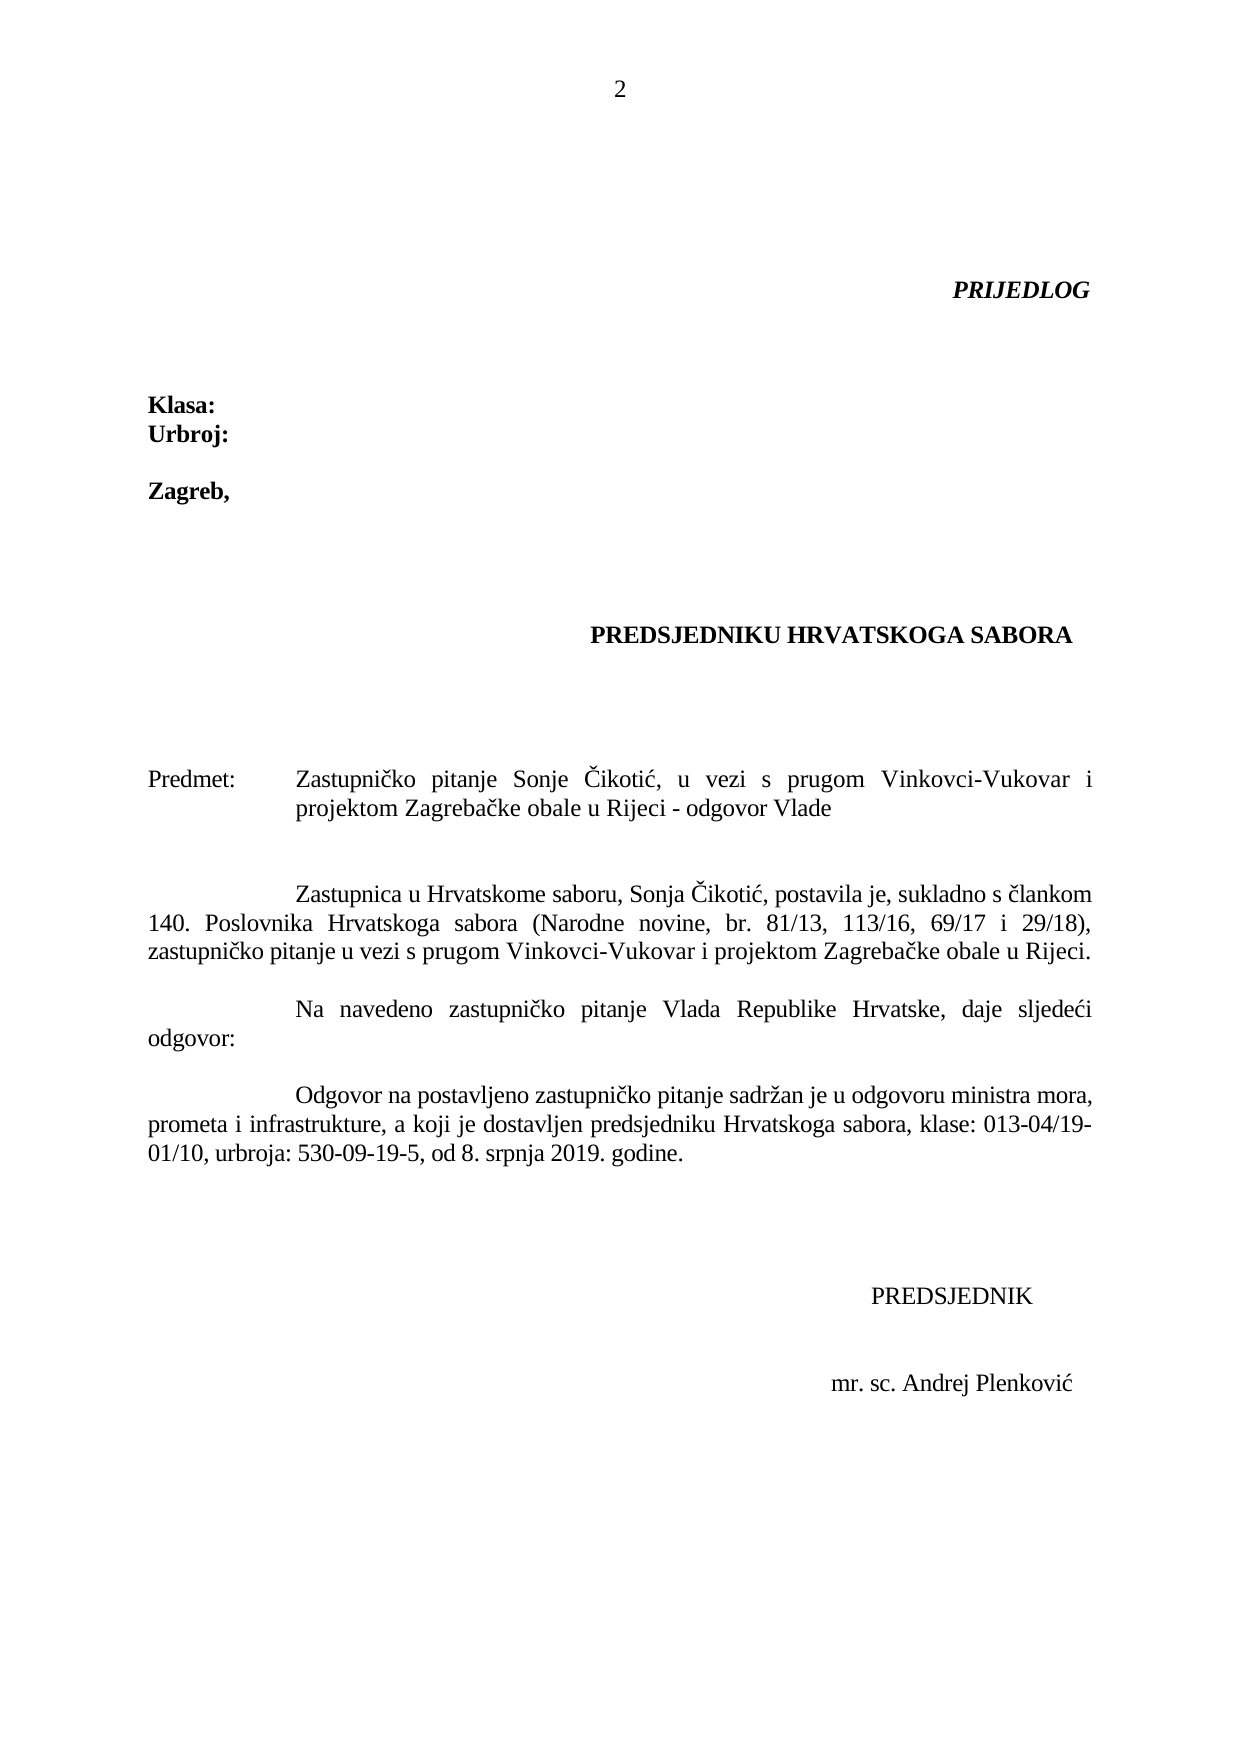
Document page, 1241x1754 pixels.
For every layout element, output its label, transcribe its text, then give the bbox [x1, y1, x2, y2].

text Zagreb, [148, 476, 1093, 505]
text Zastupnica u Hrvatskome saboru, Sonja Čikotić, postavila je, sukladno s člankom 140. Poslovnika Hrvatskoga sabora (Narodne novine, br. 81/13, 113/16, 69/17 i 29/18), zastupničko pitanje u vezi s prugom Vinkovci-Vukovar i projektom Zagrebačke obale u Rijeci. [148, 879, 1093, 965]
text Predmet: Zastupničko pitanje Sonje Čikotić, u vezi s prugom Vinkovci-Vukovar i projektom Zagrebačke obale u Rijeci - odgovor Vlade [148, 764, 1093, 821]
text PRIJEDLOG [148, 275, 1093, 304]
text Odgovor na postavljeno zastupničko pitanje sadržan je u odgovoru ministra mora, prometa i infrastrukture, a koji je dostavljen predsjedniku Hrvatskoga sabora, klase: 013-04/19-01/10, urbroja: 530-09-19-5, od 8. srpnja 2019. godine. [148, 1080, 1093, 1166]
text Urbroj: [148, 419, 1093, 448]
text Na navedeno zastupničko pitanje Vlada Republike Hrvatske, daje sljedeći odgovor: [148, 994, 1093, 1051]
text Klasa: [148, 390, 1093, 419]
text mr. sc. Andrej Plenković [811, 1368, 1093, 1396]
text PREDSJEDNIK [811, 1281, 1093, 1310]
text PREDSJEDNIKU HRVATSKOGA SABORA [148, 620, 1093, 649]
